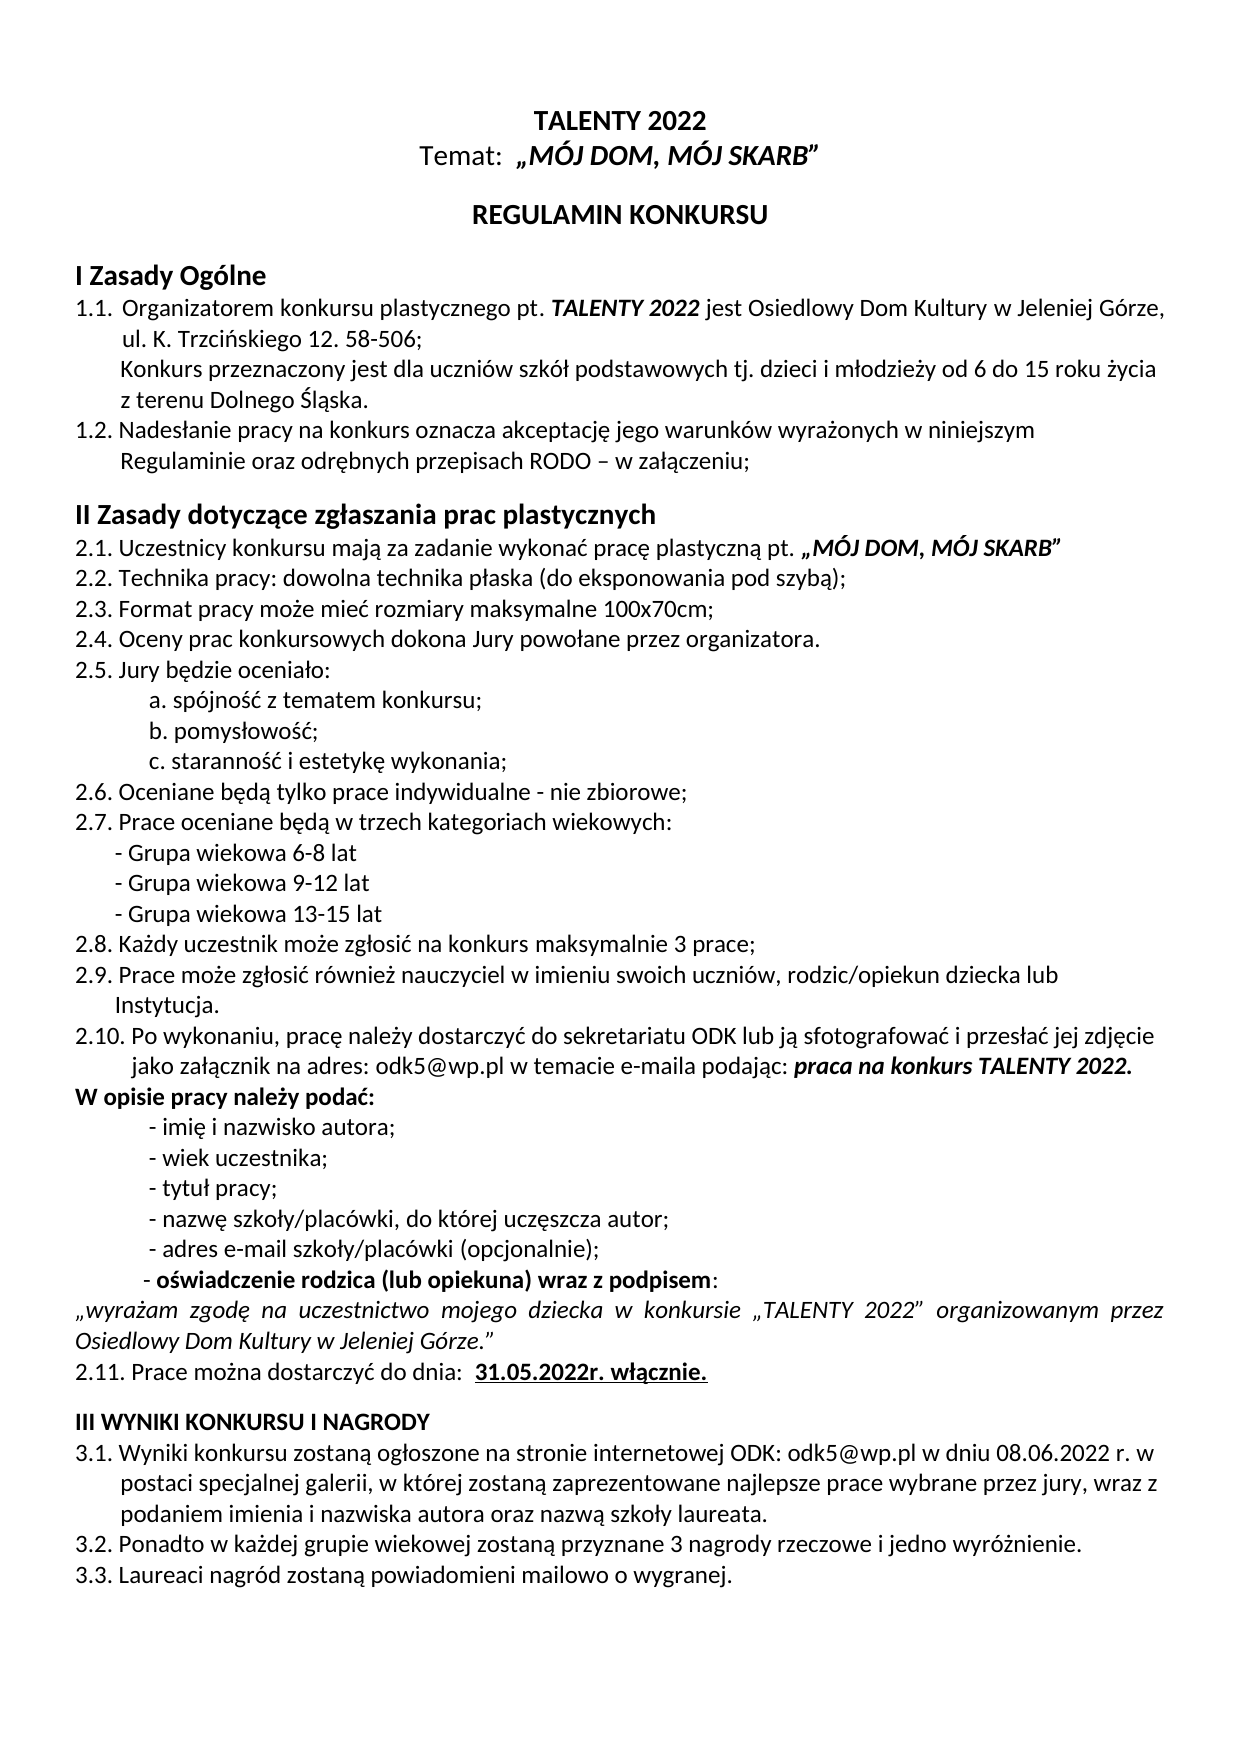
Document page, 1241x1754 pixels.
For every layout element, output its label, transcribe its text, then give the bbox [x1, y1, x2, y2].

text 2.4. Oceny prac konkursowych dokona Jury powołane przez organizatora. [75, 623, 1165, 654]
text TALENTY 2022 [75, 102, 1165, 137]
text I Zasady Ogólne [75, 257, 1165, 293]
text - Grupa wiekowa 9-12 lat [75, 867, 1165, 898]
text 2.1. Uczestnicy konkursu mają za zadanie wykonać pracę plastyczną pt. „MÓJ DOM, MÓJ SKARB” [75, 532, 1165, 562]
text - adres e-mail szkoły/placówki (opcjonalnie); [75, 1234, 1165, 1264]
text REGULAMIN KONKURSU [75, 196, 1165, 232]
list Konkurs przeznaczony jest dla uczniów szkół podstawowych tj. dzieci i młodzieży od 6 do 15 roku życia [75, 354, 1165, 384]
text „wyrażam zgodę na uczestnictwo mojego dziecka w konkursie „TALENTY 2022” organizowanym przez Osiedlowy Dom Kultury w Jeleniej Górze.” [75, 1295, 1165, 1356]
text - oświadczenie rodzica (lub opiekuna) wraz z podpisem: [75, 1264, 1165, 1295]
list z terenu Dolnego Śląska. [75, 384, 1165, 415]
text - Grupa wiekowa 13-15 lat [75, 898, 1165, 928]
text W opisie pracy należy podać: [75, 1081, 1165, 1112]
text postaci specjalnej galerii, w której zostaną zaprezentowane najlepsze prace wybrane przez jury, wraz z [75, 1468, 1165, 1498]
text - imię i nazwisko autora; [75, 1112, 1165, 1142]
text jako załącznik na adres: odk5@wp.pl w temacie e-maila podając: praca na konkurs TALENTY 2022. [75, 1051, 1165, 1081]
text - nazwę szkoły/placówki, do której uczęszcza autor; [75, 1203, 1165, 1234]
text - Grupa wiekowa 6-8 lat [75, 837, 1165, 867]
text III WYNIKI KONKURSU I NAGRODY [75, 1407, 1165, 1437]
text - tytuł pracy; [75, 1173, 1165, 1203]
text - wiek uczestnika; [75, 1142, 1165, 1173]
list Organizatorem konkursu plastycznego pt. TALENTY 2022 jest Osiedlowy Dom Kultury w Jeleniej Górze, ul. K. Trzcińskiego 12. 58-506; [75, 293, 1165, 354]
text Instytucja. [75, 989, 1165, 1020]
text 2.2. Technika pracy: dowolna technika płaska (do eksponowania pod szybą); [75, 562, 1165, 593]
text 3.2. Ponadto w każdej grupie wiekowej zostaną przyznane 3 nagrody rzeczowe i jedno wyróżnienie. [75, 1529, 1165, 1559]
text 2.5. Jury będzie oceniało: [75, 654, 1165, 684]
text 2.11. Prace można dostarczyć do dnia: 31.05.2022r. włącznie. [75, 1356, 1165, 1386]
text II Zasady dotyczące zgłaszania prac plastycznych [75, 496, 1165, 532]
text a. spójność z tematem konkursu; [75, 684, 1165, 715]
text c. staranność i estetykę wykonania; [75, 745, 1165, 776]
text b. pomysłowość; [75, 715, 1165, 745]
text 3.3. Laureaci nagród zostaną powiadomieni mailowo o wygranej. [75, 1559, 1165, 1590]
text 2.9. Prace może zgłosić również nauczyciel w imieniu swoich uczniów, rodzic/opiekun dziecka lub [75, 959, 1165, 989]
text 2.10. Po wykonaniu, pracę należy dostarczyć do sekretariatu ODK lub ją sfotografować i przesłać jej zdjęcie [75, 1020, 1165, 1051]
list Regulaminie oraz odrębnych przepisach RODO – w załączeniu; [75, 445, 1165, 476]
text podaniem imienia i nazwiska autora oraz nazwą szkoły laureata. [75, 1498, 1165, 1529]
text 3.1. Wyniki konkursu zostaną ogłoszone na stronie internetowej ODK: odk5@wp.pl w dniu 08.06.2022 r. w [75, 1437, 1165, 1468]
text 2.3. Format pracy może mieć rozmiary maksymalne 100x70cm; [75, 593, 1165, 623]
text 2.6. Oceniane będą tylko prace indywidualne - nie zbiorowe; [75, 776, 1165, 806]
text 2.7. Prace oceniane będą w trzech kategoriach wiekowych: [75, 806, 1165, 837]
list 1.2. Nadesłanie pracy na konkurs oznacza akceptację jego warunków wyrażonych w niniejszym [75, 415, 1165, 445]
text 2.8. Każdy uczestnik może zgłosić na konkurs maksymalnie 3 prace; [75, 928, 1165, 959]
text Temat: „MÓJ DOM, MÓJ SKARB” [75, 137, 1165, 173]
